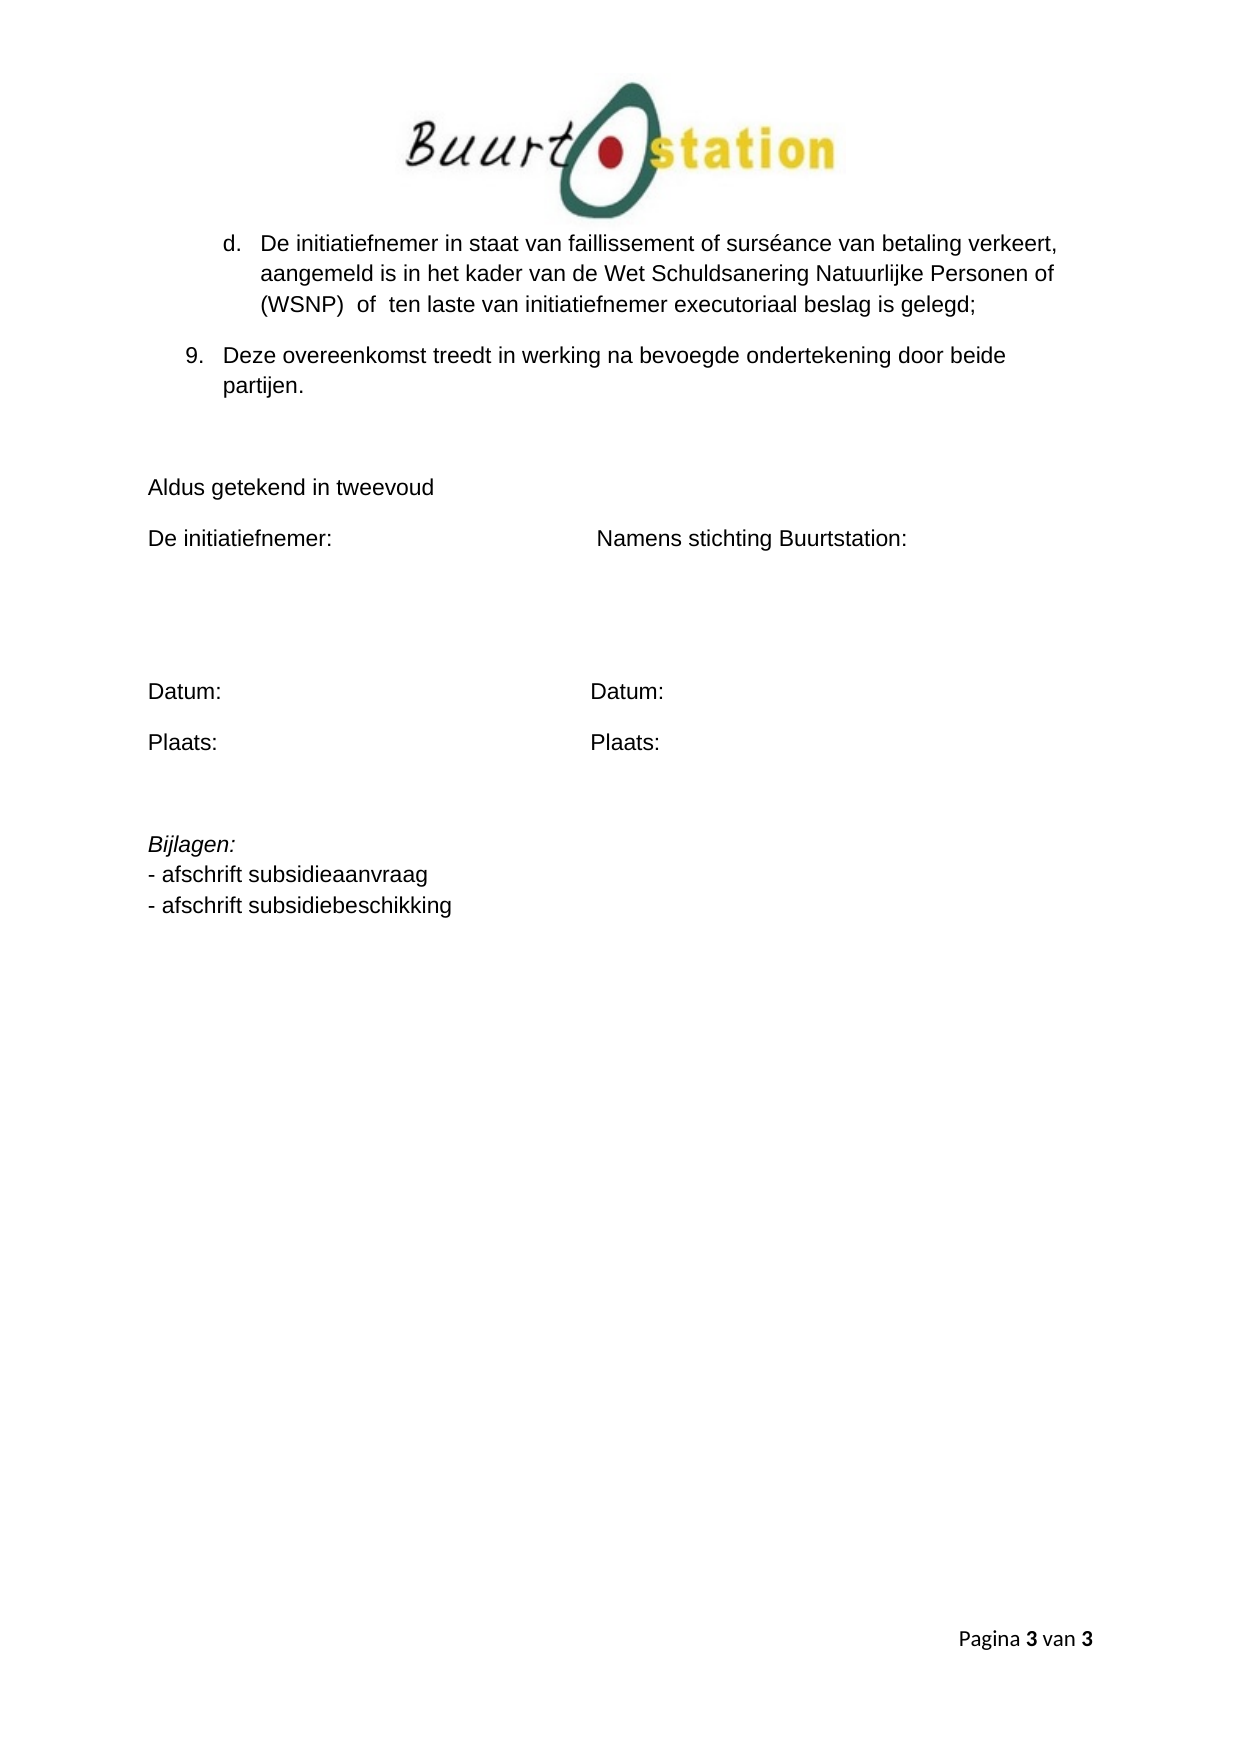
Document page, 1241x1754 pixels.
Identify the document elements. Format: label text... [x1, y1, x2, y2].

list Deze overeenkomst treedt in werking na bevoegde ondertekening door beide partijen. [185, 342, 1092, 398]
text Bijlagen: - afschrift subsidieaanvraag - afschrift subsidiebeschikking [148, 831, 1092, 918]
text De initiatiefnemer: Namens stichting Buurtstation: [148, 525, 1092, 551]
picture [395, 73, 846, 230]
text Datum: Datum: [148, 678, 1092, 704]
text Aldus getekend in tweevoud [148, 474, 1092, 500]
text Plaats: Plaats: [148, 729, 1092, 756]
list De initiatiefnemer in staat van faillissement of surséance van betaling verkeert, aangemeld is in het kader van de Wet Schuldsanering Natuurlijke Personen of (WSNP) of ten laste van initiatiefnemer executoriaal beslag is gelegd; [223, 230, 1092, 317]
